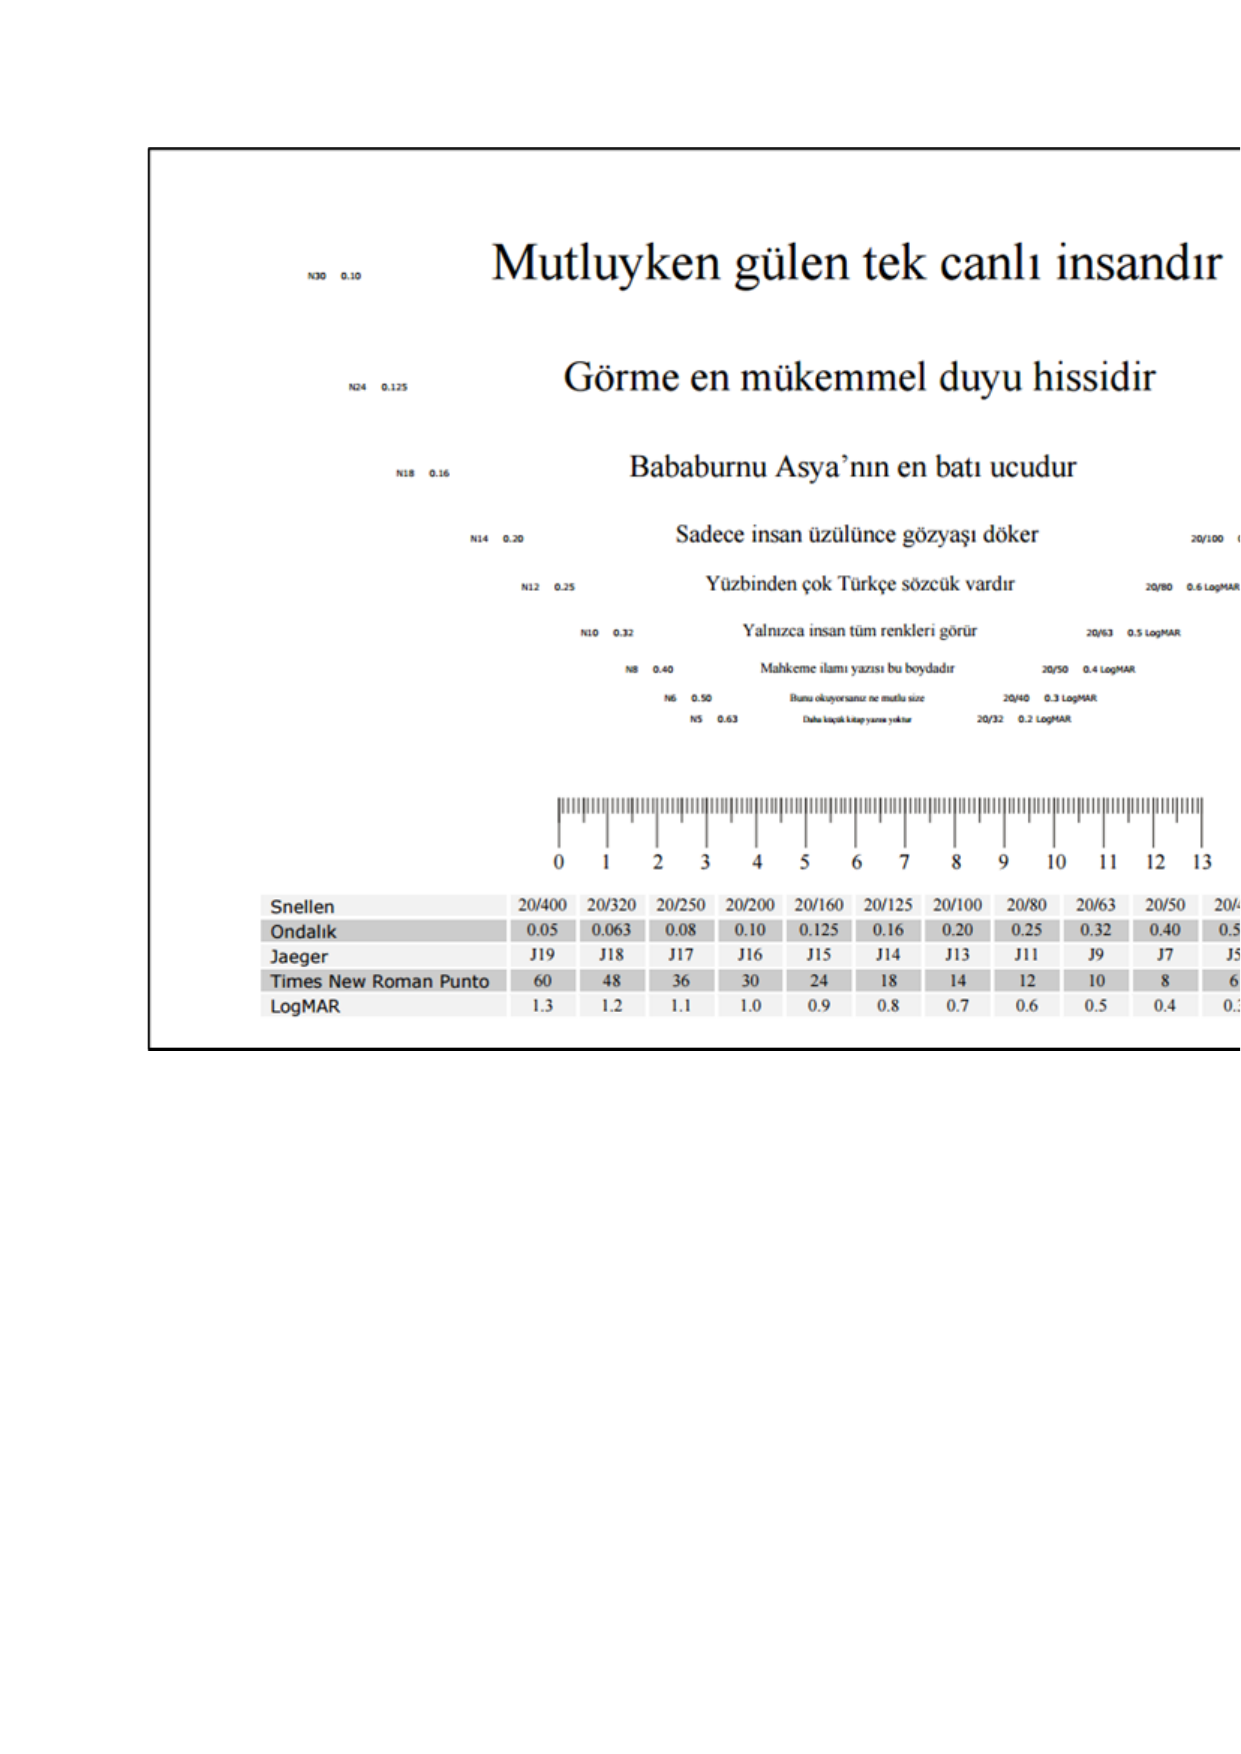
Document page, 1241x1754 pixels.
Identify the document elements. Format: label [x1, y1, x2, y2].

picture [147, 147, 1241, 1051]
